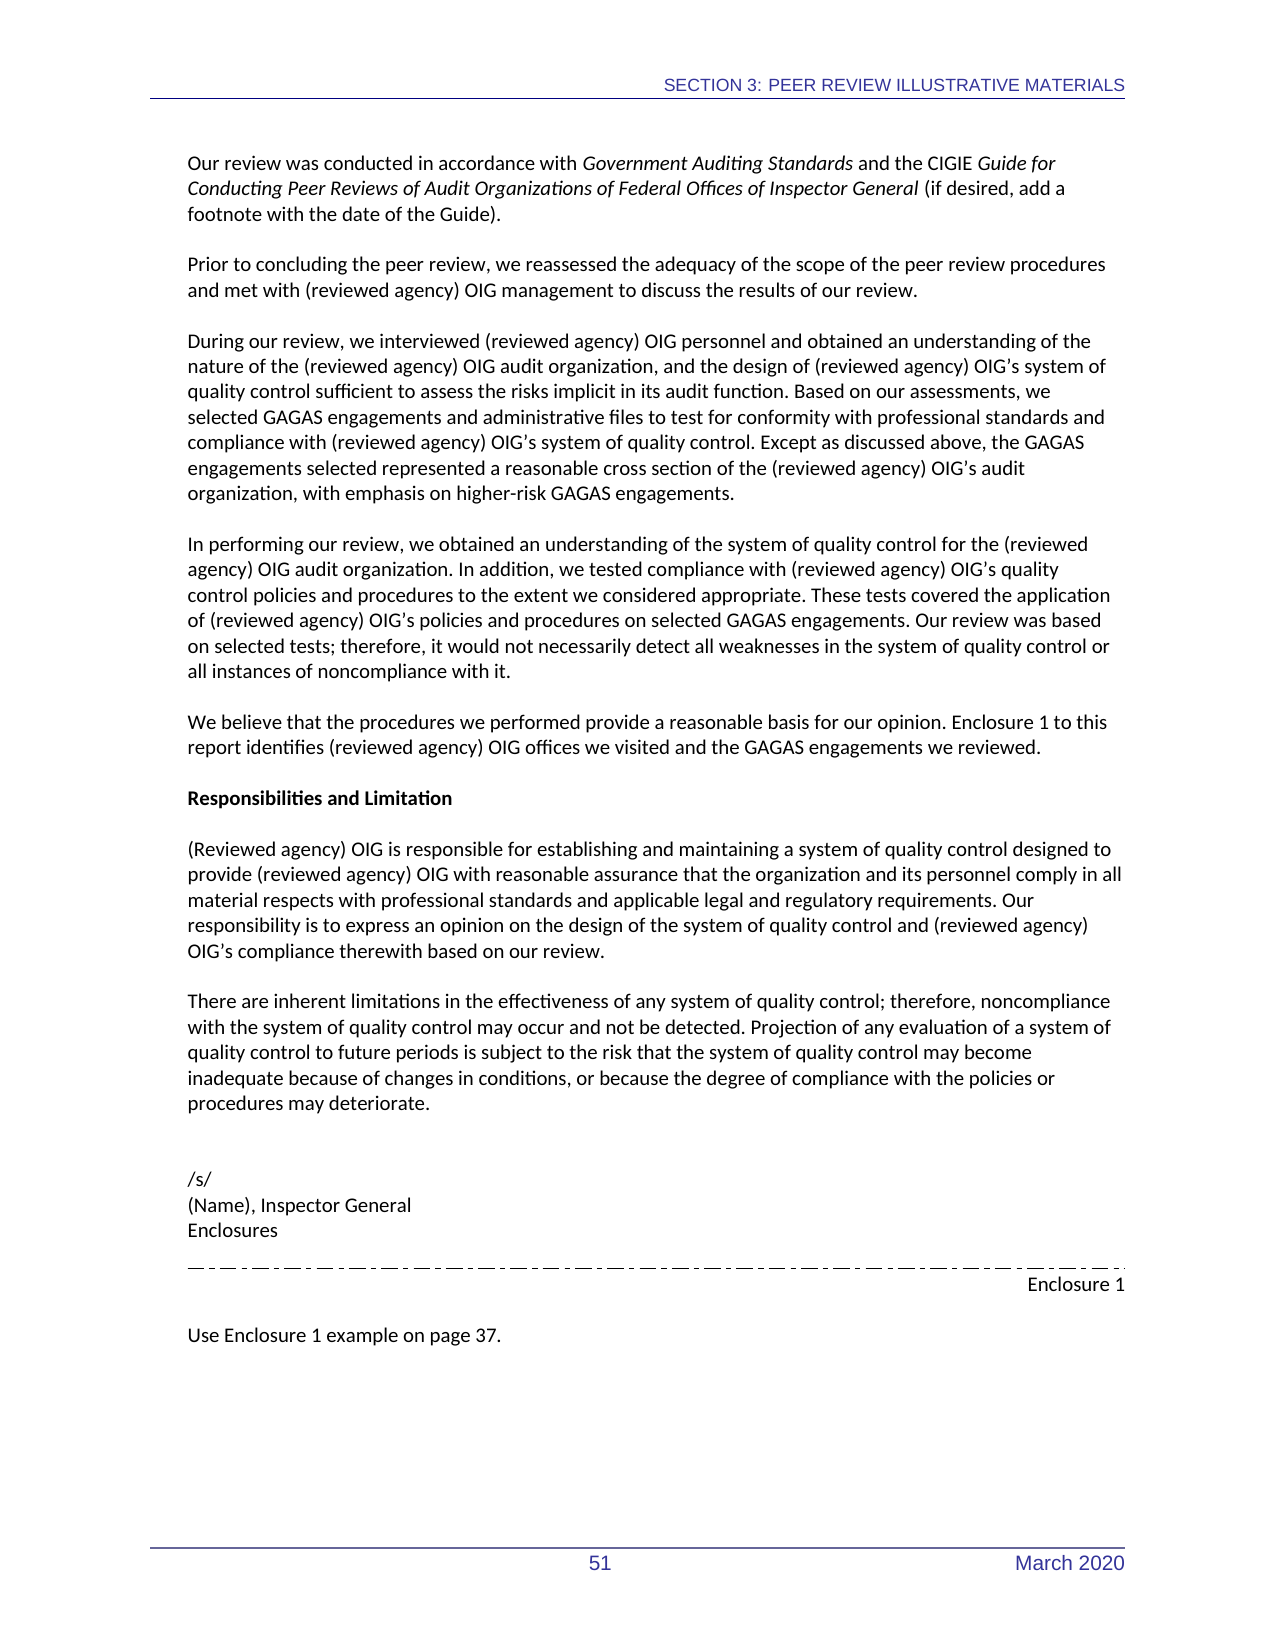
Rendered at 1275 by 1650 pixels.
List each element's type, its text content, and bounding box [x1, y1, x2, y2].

text Prior to concluding the peer review, we reassessed the adequacy of the scope of the peer review procedures and met with (reviewed agency) OIG management to discuss the results of our review. [187, 252, 1125, 302]
text Enclosure 1 [187, 1268, 1125, 1297]
text (Name), Inspector General [187, 1192, 1125, 1217]
text In performing our review, we obtained an understanding of the system of quality control for the (reviewed agency) OIG audit organization. In addition, we tested compliance with (reviewed agency) OIG’s quality control policies and procedures to the extent we considered appropriate. These tests covered the application of (reviewed agency) OIG’s policies and procedures on selected GAGAS engagements. Our review was based on selected tests; therefore, it would not necessarily detect all weaknesses in the system of quality control or all instances of noncompliance with it. [187, 531, 1125, 684]
text /s/ [187, 1167, 1125, 1192]
text (Reviewed agency) OIG is responsible for establishing and maintaining a system of quality control designed to provide (reviewed agency) OIG with reasonable assurance that the organization and its personnel comply in all material respects with professional standards and applicable legal and regulatory requirements. Our responsibility is to express an opinion on the design of the system of quality control and (reviewed agency) OIG’s compliance therewith based on our review. [187, 836, 1125, 963]
text We believe that the procedures we performed provide a reasonable basis for our opinion. Enclosure 1 to this report identifies (reviewed agency) OIG offices we visited and the GAGAS engagements we reviewed. [187, 709, 1125, 760]
text There are inherent limitations in the effectiveness of any system of quality control; therefore, noncompliance with the system of quality control may occur and not be detected. Projection of any evaluation of a system of quality control to future periods is subject to the risk that the system of quality control may become inadequate because of changes in conditions, or because the degree of compliance with the policies or procedures may deteriorate. [187, 989, 1125, 1116]
text Enclosures [187, 1217, 1125, 1243]
text Use Enclosure 1 example on page 37. [187, 1322, 1125, 1348]
text During our review, we interviewed (reviewed agency) OIG personnel and obtained an understanding of the nature of the (reviewed agency) OIG audit organization, and the design of (reviewed agency) OIG’s system of quality control sufficient to assess the risks implicit in its audit function. Based on our assessments, we selected GAGAS engagements and administrative files to test for conformity with professional standards and compliance with (reviewed agency) OIG’s system of quality control. Except as discussed above, the GAGAS engagements selected represented a reasonable cross section of the (reviewed agency) OIG’s audit organization, with emphasis on higher-risk GAGAS engagements. [187, 328, 1125, 506]
text Our review was conducted in accordance with Government Auditing Standards and the CIGIE Guide for Conducting Peer Reviews of Audit Organizations of Federal Offices of Inspector General (if desired, add a footnote with the date of the Guide). [187, 150, 1125, 226]
text Responsibilities and Limitation [187, 785, 1125, 811]
